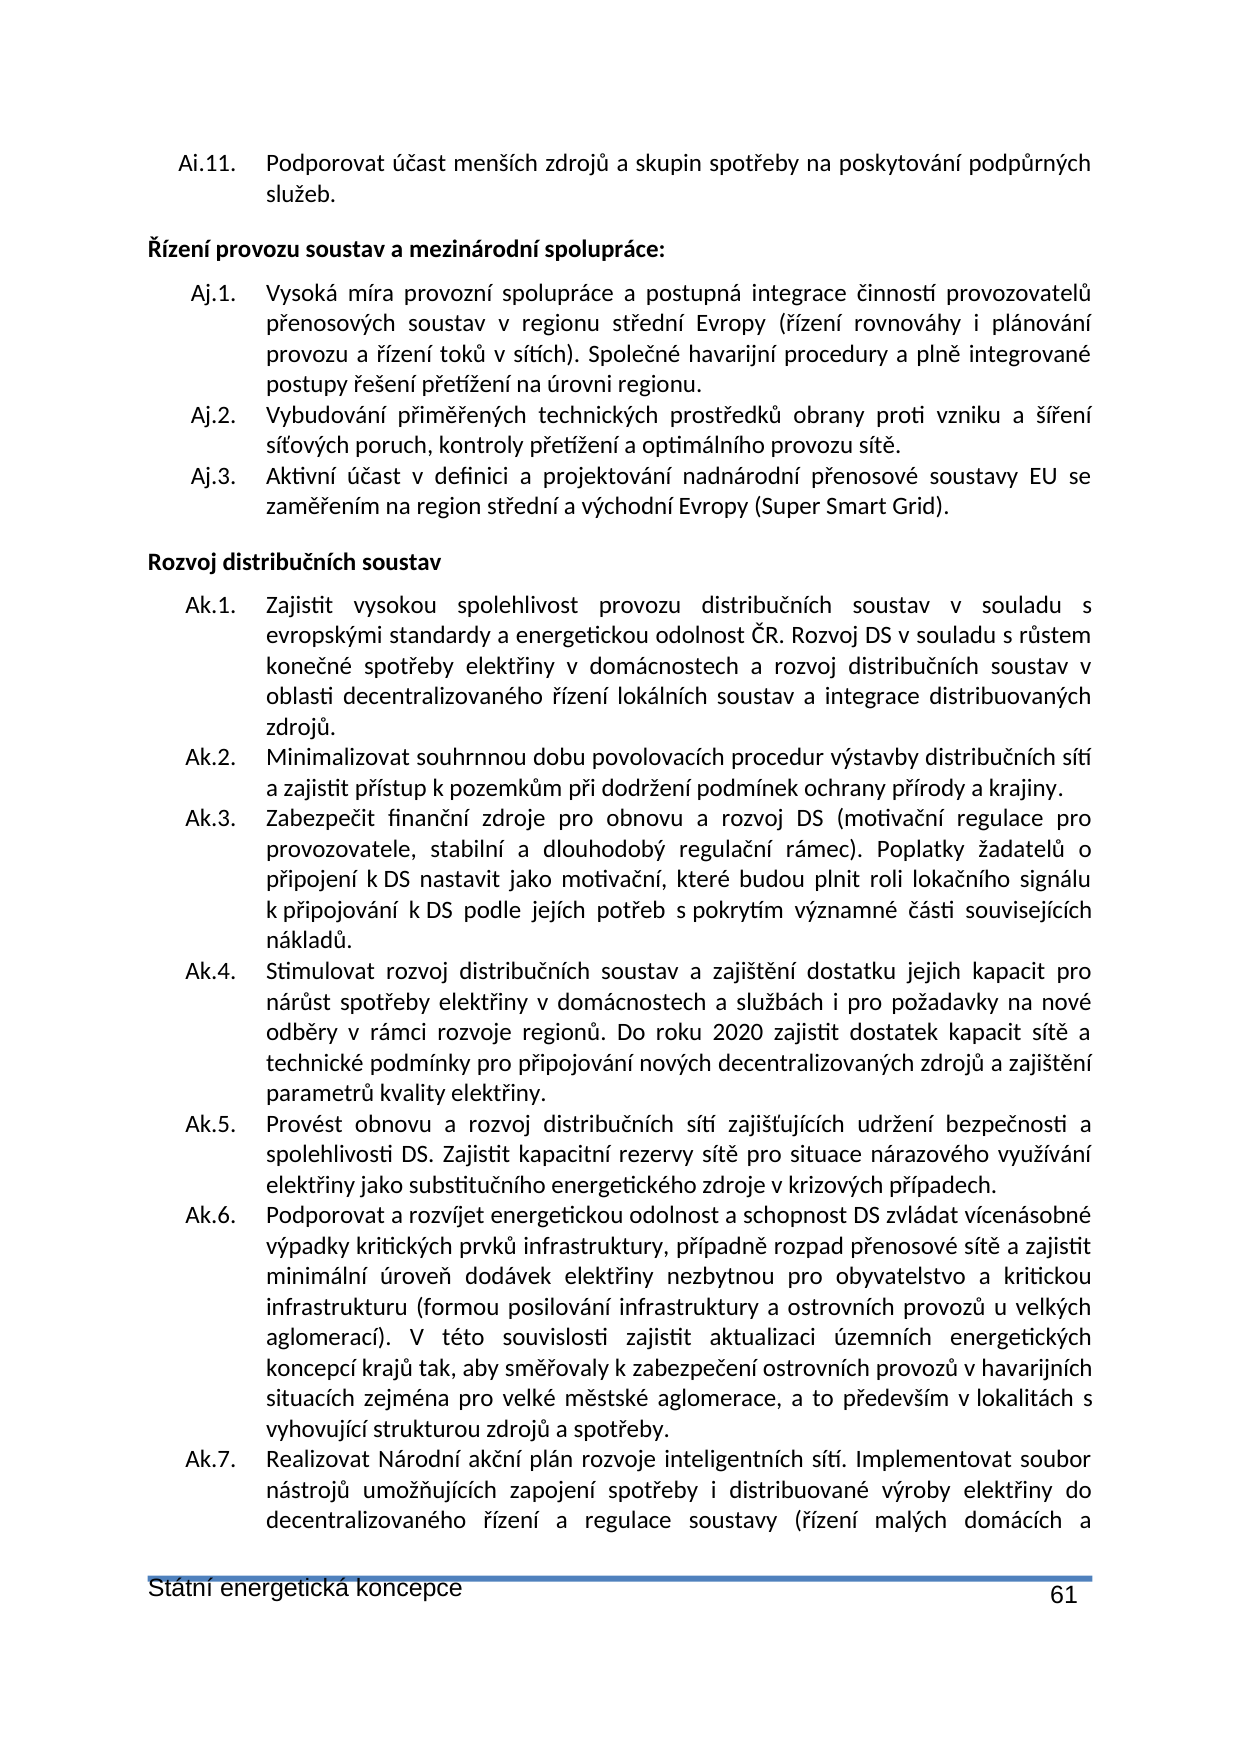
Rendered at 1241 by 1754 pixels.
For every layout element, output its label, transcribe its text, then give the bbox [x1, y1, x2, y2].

list Stimulovat rozvoj distribučních soustav a zajištění dostatku jejich kapacit pro nárůst spotřeby elektřiny v domácnostech a službách i pro požadavky na nové odběry v rámci rozvoje regionů. Do roku 2020 zajistit dostatek kapacit sítě a technické podmínky pro připojování nových decentralizovaných zdrojů a zajištění parametrů kvality elektřiny. [236, 955, 1093, 1108]
list Vybudování přiměřených technických prostředků obrany proti vzniku a šíření síťových poruch, kontroly přetížení a optimálního provozu sítě. [236, 399, 1093, 460]
list Zajistit vysokou spolehlivost provozu distribučních soustav v souladu s evropskými standardy a energetickou odolnost ČR. Rozvoj DS v souladu s růstem konečné spotřeby elektřiny v domácnostech a rozvoj distribučních soustav v oblasti decentralizovaného řízení lokálních soustav a integrace distribuovaných zdrojů. [236, 589, 1093, 741]
list Podporovat účast menších zdrojů a skupin spotřeby na poskytování podpůrných služeb. [236, 148, 1093, 209]
list Provést obnovu a rozvoj distribučních sítí zajišťujících udržení bezpečnosti a spolehlivosti DS. Zajistit kapacitní rezervy sítě pro situace nárazového využívání elektřiny jako substitučního energetického zdroje v krizových případech. [236, 1108, 1093, 1199]
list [236, 1443, 1093, 1535]
text Rozvoj distribučních soustav [148, 546, 1093, 576]
list Zabezpečit finanční zdroje pro obnovu a rozvoj DS (motivační regulace pro provozovatele, stabilní a dlouhodobý regulační rámec). Poplatky žadatelů o připojení k DS nastavit jako motivační, které budou plnit roli lokačního signálu k připojování k DS podle jejích potřeb s pokrytím významné části souvisejících nákladů. [236, 802, 1093, 955]
list Minimalizovat souhrnnou dobu povolovacích procedur výstavby distribučních sítí a zajistit přístup k pozemkům při dodržení podmínek ochrany přírody a krajiny. [236, 741, 1093, 802]
text Řízení provozu soustav a mezinárodní spolupráce: [148, 234, 1093, 264]
list Aktivní účast v definici a projektování nadnárodní přenosové soustavy EU se zaměřením na region střední a východní Evropy (Super Smart Grid). [236, 460, 1093, 521]
list Vysoká míra provozní spolupráce a postupná integrace činností provozovatelů přenosových soustav v regionu střední Evropy (řízení rovnováhy i plánování provozu a řízení toků v sítích). Společné havarijní procedury a plně integrované postupy řešení přetížení na úrovni regionu. [236, 277, 1093, 399]
list Podporovat a rozvíjet energetickou odolnost a schopnost DS zvládat vícenásobné výpadky kritických prvků infrastruktury, případně rozpad přenosové sítě a zajistit minimální úroveň dodávek elektřiny nezbytnou pro obyvatelstvo a kritickou infrastrukturu (formou posilování infrastruktury a ostrovních provozů u velkých aglomerací). V této souvislosti zajistit aktualizaci územních energetických koncepcí krajů tak, aby směřovaly k zabezpečení ostrovních provozů v havarijních situacích zejména pro velké městské aglomerace, a to především v lokalitách s vyhovující strukturou zdrojů a spotřeby. [236, 1199, 1093, 1443]
